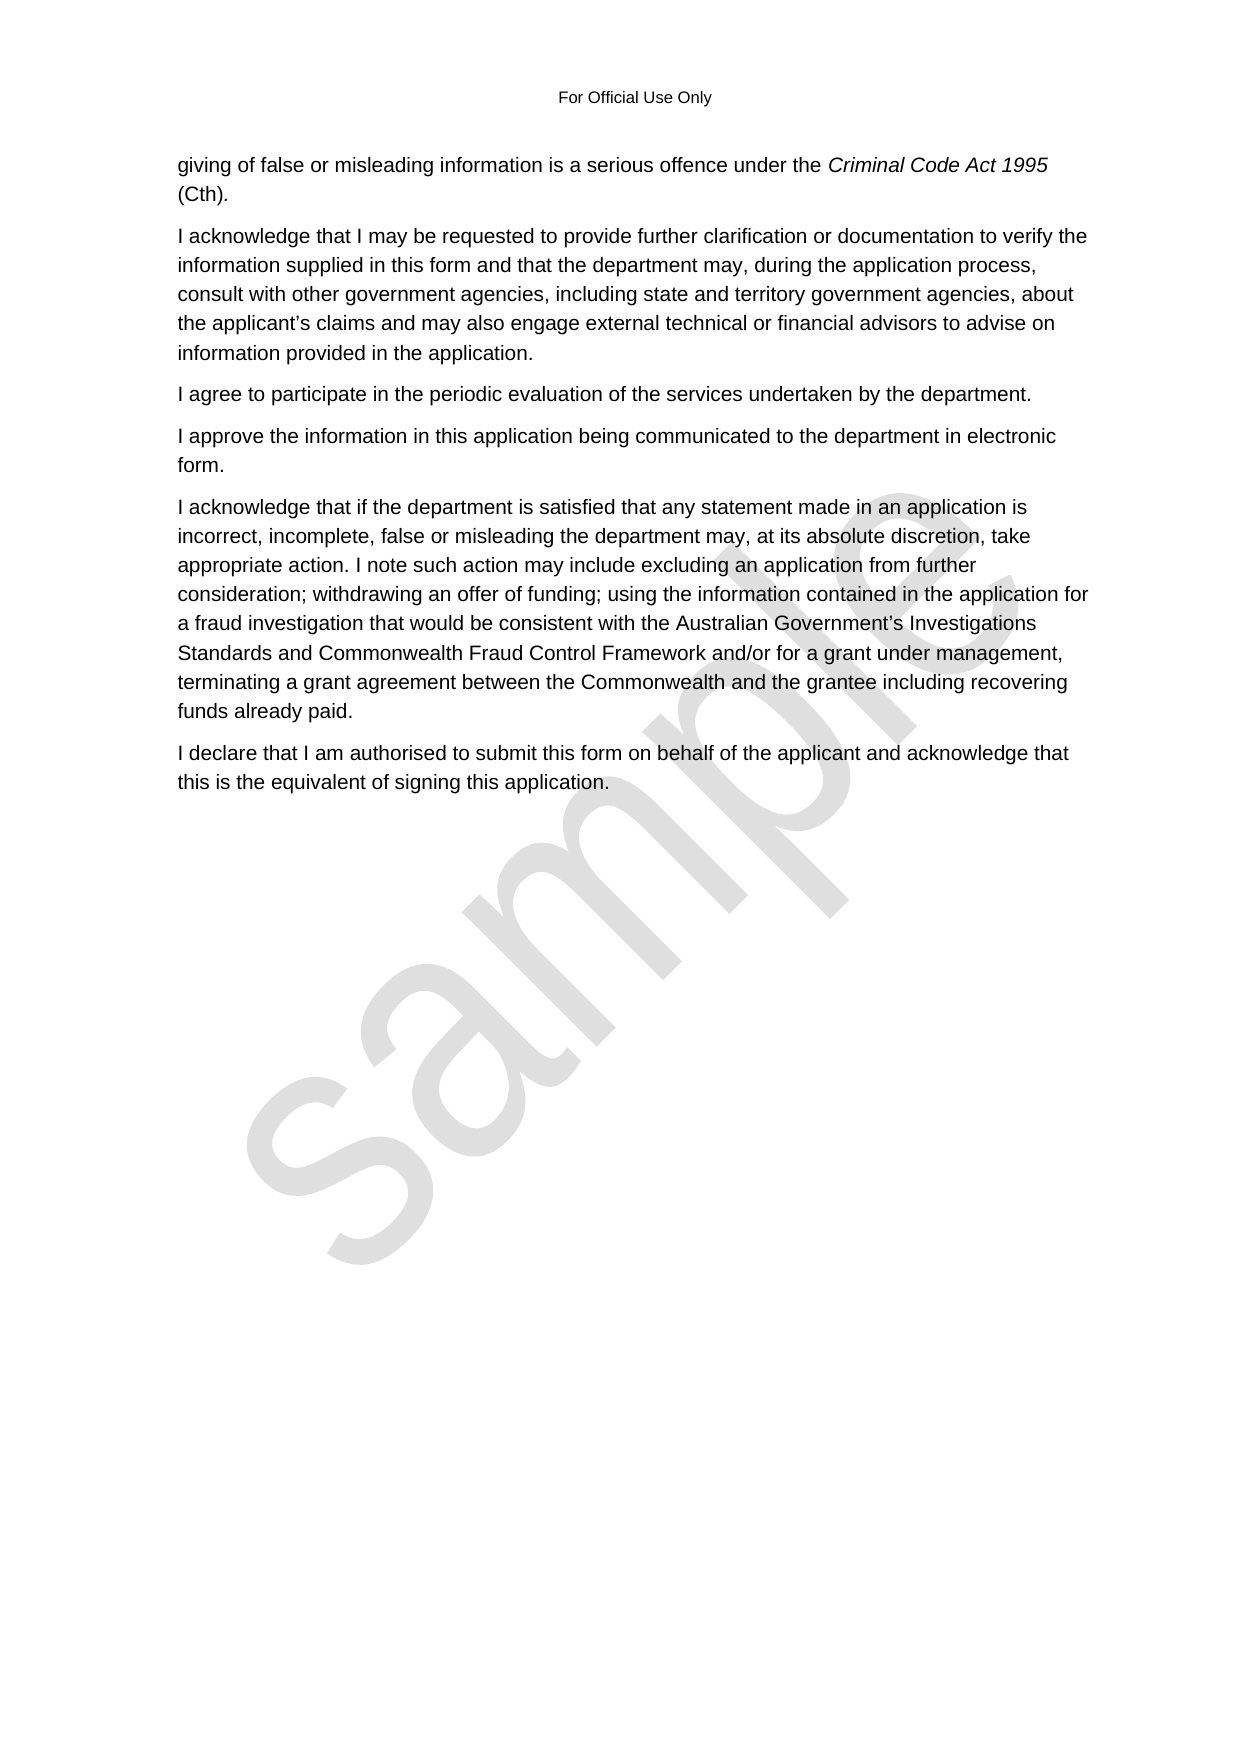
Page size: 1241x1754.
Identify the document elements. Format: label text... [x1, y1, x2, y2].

text I declare that I am authorised to submit this form on behalf of the applicant and acknowledge that this is the equivalent of signing this application. [177, 735, 1092, 793]
text I acknowledge that I may be requested to provide further clarification or documentation to verify the information supplied in this form and that the department may, during the application process, consult with other government agencies, including state and territory government agencies, about the applicant’s claims and may also engage external technical or financial advisors to advise on information provided in the application. [177, 218, 1092, 364]
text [177, 148, 1092, 206]
text I agree to participate in the periodic evaluation of the services undertaken by the department. [177, 377, 1092, 406]
text I approve the information in this application being communicated to the department in electronic form. [177, 418, 1092, 477]
text I acknowledge that if the department is satisfied that any statement made in an application is incorrect, incomplete, false or misleading the department may, at its absolute discretion, take appropriate action. I note such action may include excluding an application from further consideration; withdrawing an offer of funding; using the information contained in the application for a fraud investigation that would be consistent with the Australian Government’s Investigations Standards and Commonwealth Fraud Control Framework and/or for a grant under management, terminating a grant agreement between the Commonwealth and the grantee including recovering funds already paid. [177, 489, 1092, 723]
